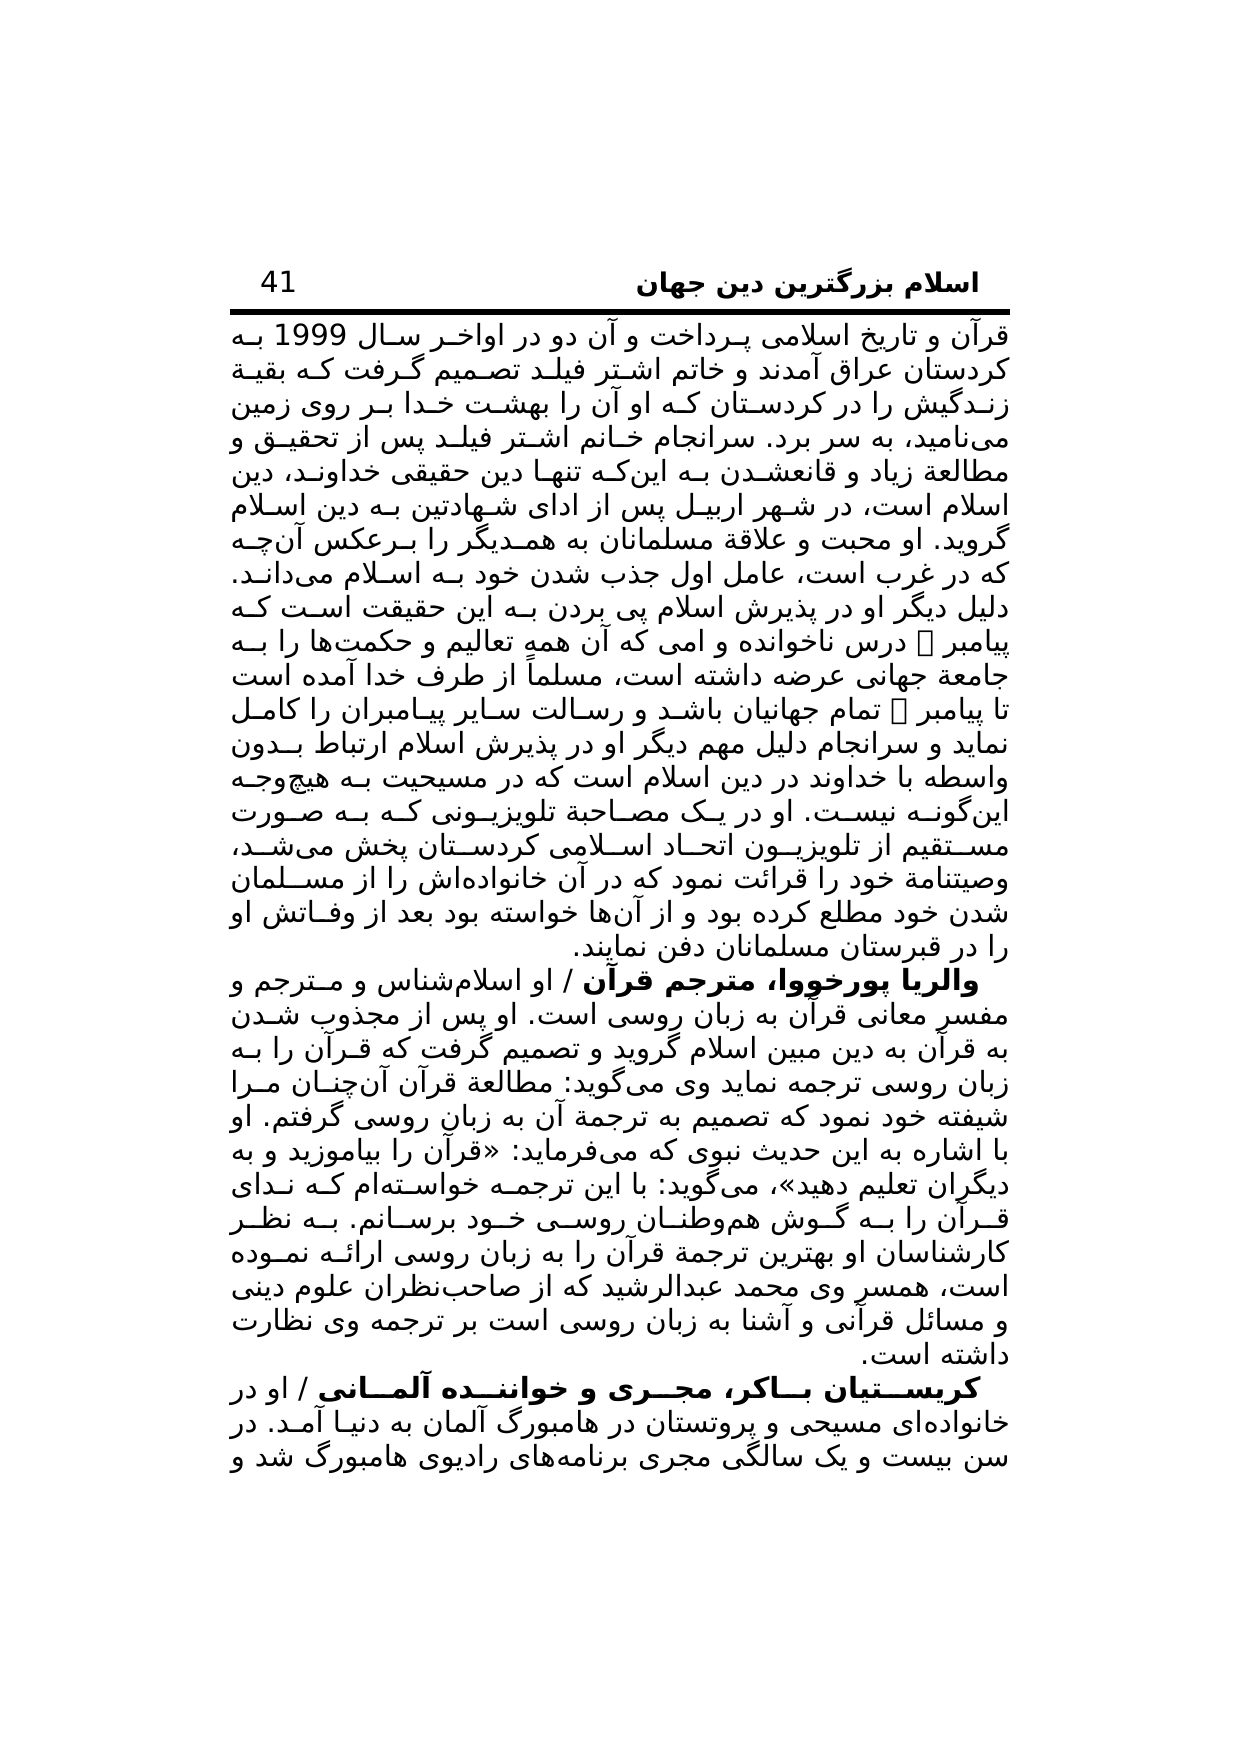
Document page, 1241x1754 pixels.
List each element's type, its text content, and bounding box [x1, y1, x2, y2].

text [230, 1371, 1010, 1473]
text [230, 318, 1010, 964]
text والریا پورخووا، مترجم قرآن / او اسلام‌شناس و مترجم و مفسر معانی قرآن به زبان روسی است. او پس از مجذوب شدن به قرآن به دین مبین اسلام گروید و تصمیم گرفت که قرآن را به زبان روسی ترجمه نماید وی می‌گوید: مطالعة قرآن آن‌چنان مرا شیفته خود نمود که تصمیم به ترجمة آن به زبان روسی گرفتم. او با اشاره به این حدیث نبوی که می‌فرماید: «قرآن را بیاموزید و به دیگران تعلیم دهید»، می‌گوید: با این ترجمه خواسته‌ام که ندای قرآن را به گوش هم‌وطنان روسی خود برسانم. به نظر کارشناسان او بهترین ترجمة قرآن را به زبان روسی ارائه نموده است، همسر وی محمد عبدالرشید که از صاحب‌نظران علوم دینی و مسائل قرآنی و آشنا به زبان روسی است بر ترجمه وی نظارت داشته است. [230, 964, 1010, 1371]
